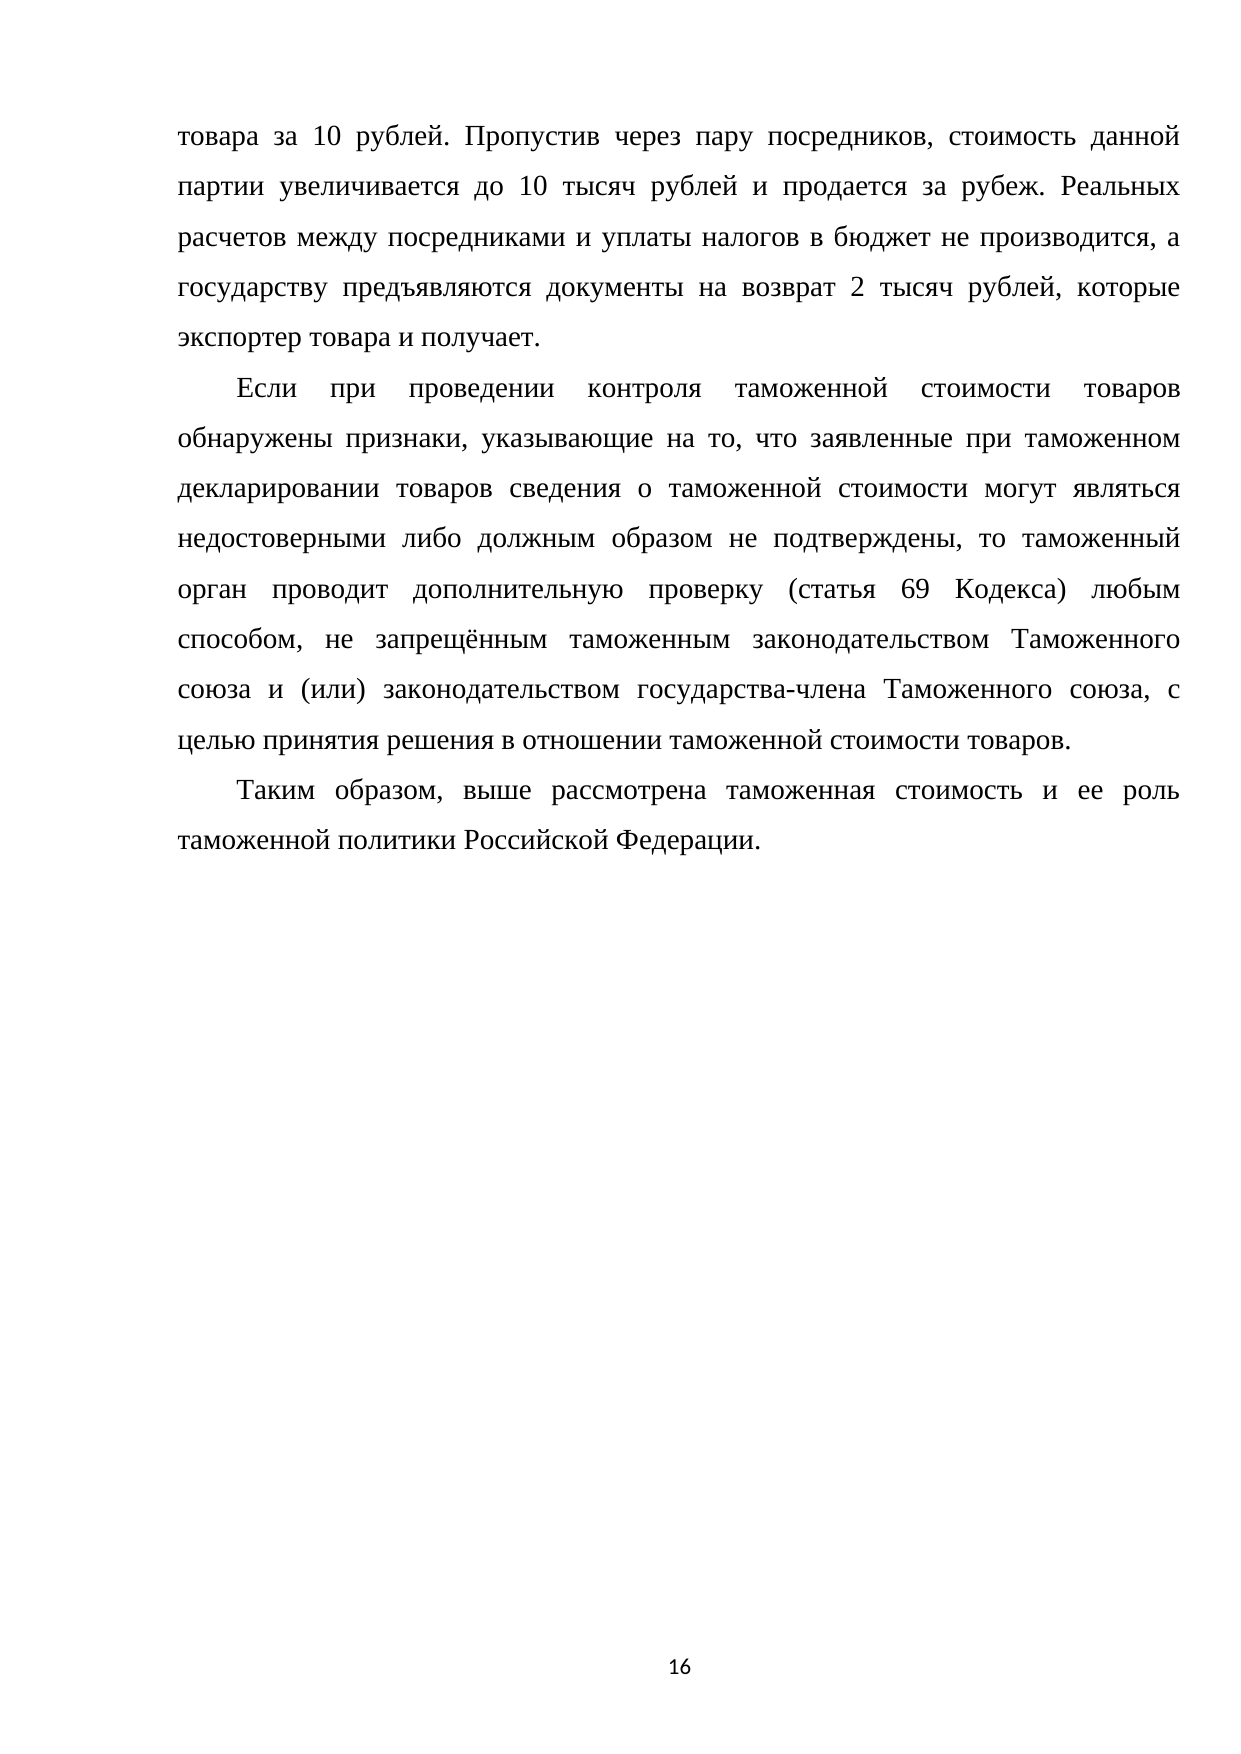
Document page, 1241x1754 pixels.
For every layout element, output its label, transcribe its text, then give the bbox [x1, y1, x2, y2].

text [177, 118, 1181, 353]
text Таким образом, выше рассмотрена таможенная стоимость и ее роль таможенной политики Российской Федерации. [177, 772, 1181, 856]
text Если при проведении контроля таможенной стоимости товаров обнаружены признаки, указывающие на то, что заявленные при таможенном декларировании товаров сведения о таможенной стоимости могут являться недостоверными либо должным образом не подтверждены, то таможенный орган проводит дополнительную проверку (статья 69 Кодекса) любым способом, не запрещённым таможенным законодательством Таможенного союза и (или) законодательством государства-члена Таможенного союза, с целью принятия решения в отношении таможенной стоимости товаров. [177, 370, 1181, 755]
